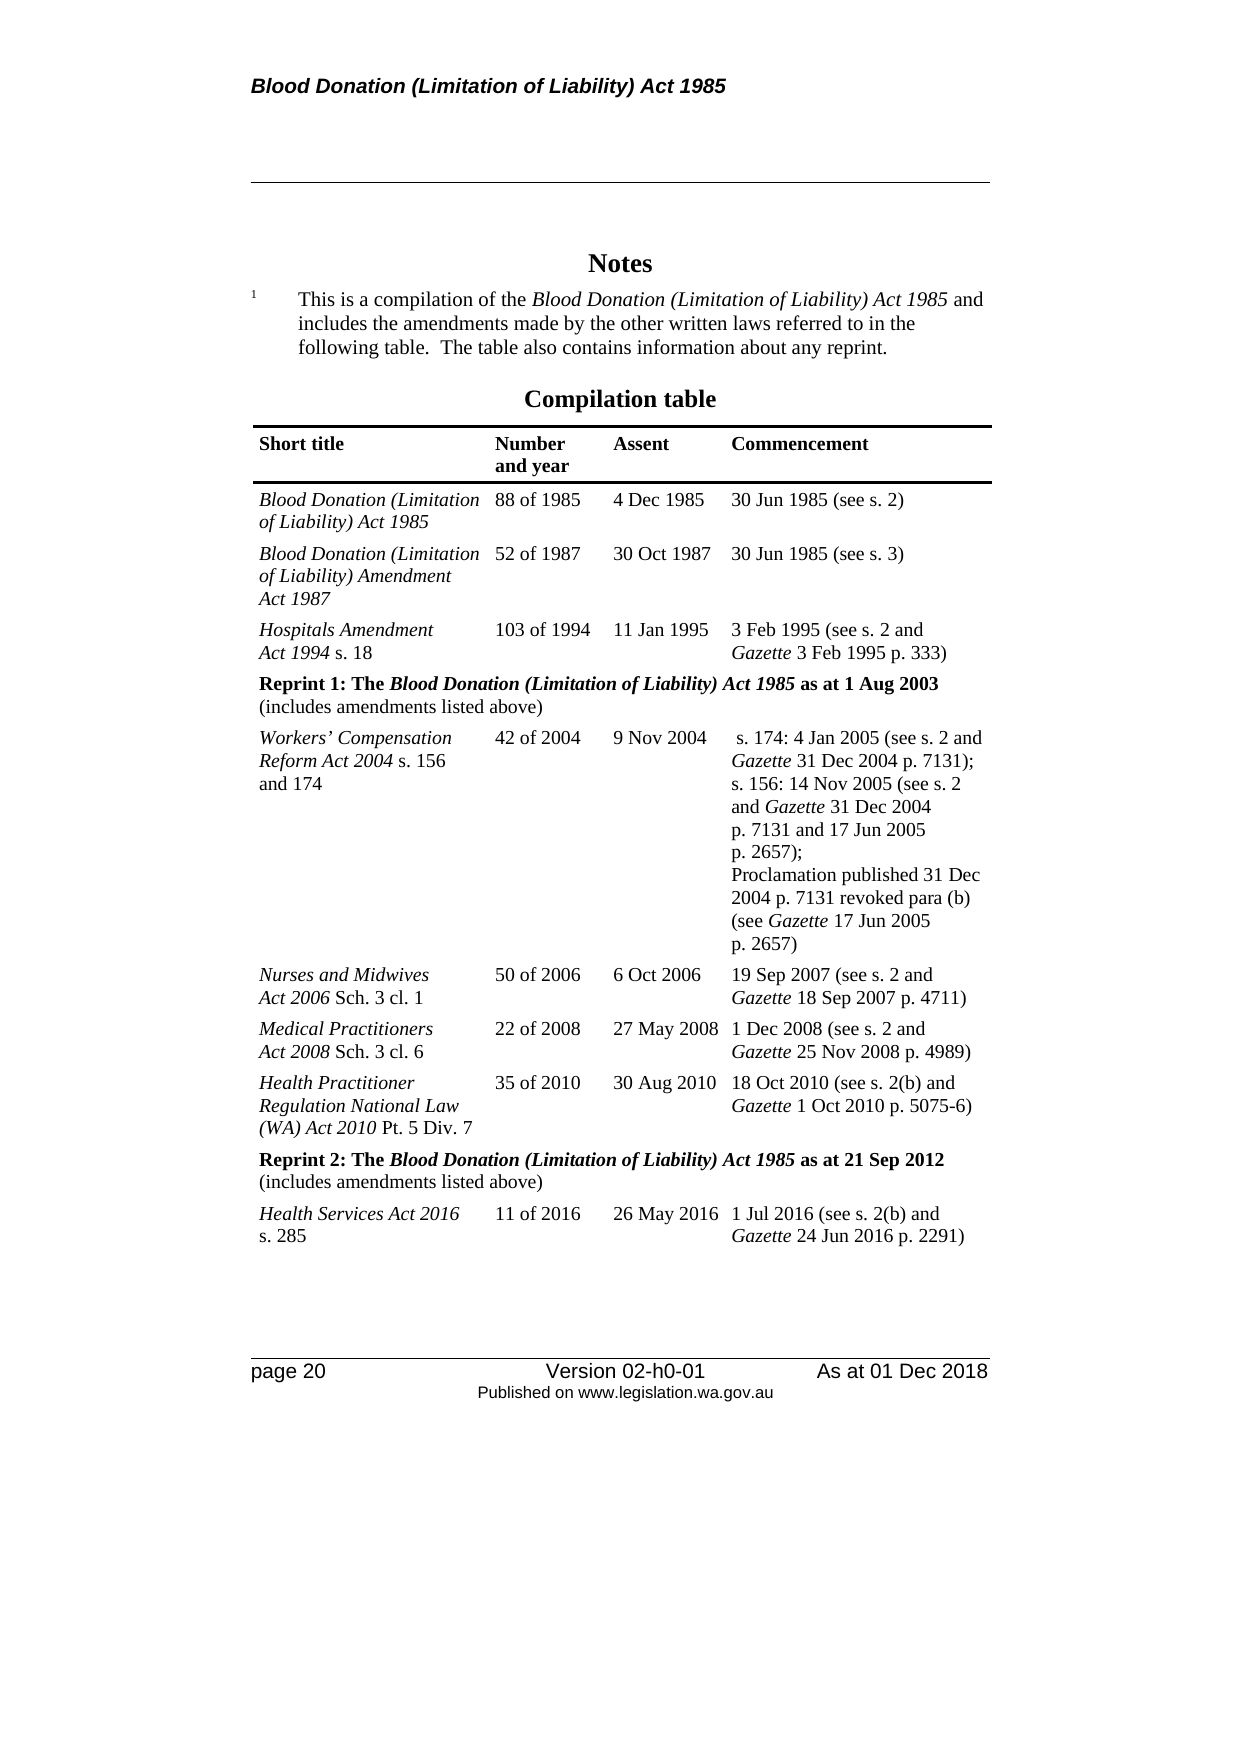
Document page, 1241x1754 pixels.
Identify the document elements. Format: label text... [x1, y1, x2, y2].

table_cell 9 Nov 2004 [607, 722, 725, 959]
table_cell Hospitals Amendment Act 1994 s. 18 [253, 614, 489, 668]
table_cell Workers’ Compensation Reform Act 2004 s. 156 and 174 [253, 722, 489, 959]
table_cell Blood Donation (Limitation of Liability) Act 1985 [253, 484, 489, 537]
table_cell Blood Donation (Limitation of Liability) Amendment Act 1987 [253, 538, 489, 614]
subtitle Notes [251, 247, 990, 279]
table_cell 19 Sep 2007 (see s. 2 and Gazette 18 Sep 2007 p. 4711) [725, 959, 992, 1013]
subtitle Compilation table [251, 384, 990, 413]
table_cell 4 Dec 1985 [607, 484, 725, 537]
table_cell 11 Jan 1995 [607, 614, 725, 668]
table_cell Health Services Act 2016 s. 285 [253, 1197, 489, 1251]
table_cell Medical Practitioners Act 2008 Sch. 3 cl. 6 [253, 1013, 489, 1067]
table_cell Nurses and Midwives Act 2006 Sch. 3 cl. 1 [253, 959, 489, 1013]
table_cell 50 of 2006 [489, 959, 607, 1013]
table_cell 22 of 2008 [489, 1013, 607, 1067]
table_cell s. 174: 4 Jan 2005 (see s. 2 and Gazette 31 Dec 2004 p. 7131); s. 156: 14 Nov 2005 (see s. 2 and Gazette 31 Dec 2004 p. 7131 and 17 Jun 2005 p. 2657); Proclamation published 31 Dec 2004 p. 7131 revoked para (b) (see Gazette 17 Jun 2005 p. 2657) [725, 722, 992, 959]
table_header Commencement [725, 428, 992, 481]
table_cell 35 of 2010 [489, 1067, 607, 1143]
table_cell Reprint 1: The Blood Donation (Limitation of Liability) Act 1985 as at 1 Aug 2003 (includes amendments listed above) [253, 668, 992, 722]
table_cell Health Practitioner Regulation National Law (WA) Act 2010 Pt. 5 Div. 7 [253, 1067, 489, 1143]
table_cell 1 Dec 2008 (see s. 2 and Gazette 25 Nov 2008 p. 4989) [725, 1013, 992, 1067]
table_cell 6 Oct 2006 [607, 959, 725, 1013]
table_cell 30 Aug 2010 [607, 1067, 725, 1143]
table_header Assent [607, 428, 725, 481]
table_cell 30 Oct 1987 [607, 538, 725, 614]
table_cell 27 May 2008 [607, 1013, 725, 1067]
table_cell 3 Feb 1995 (see s. 2 and Gazette 3 Feb 1995 p. 333) [725, 614, 992, 668]
table_cell 1 Jul 2016 (see s. 2(b) and Gazette 24 Jun 2016 p. 2291) [725, 1197, 992, 1251]
table_cell 52 of 1987 [489, 538, 607, 614]
table_cell 30 Jun 1985 (see s. 2) [725, 484, 992, 537]
table_cell Reprint 2: The Blood Donation (Limitation of Liability) Act 1985 as at 21 Sep 2012 (includes amendments listed above) [253, 1143, 992, 1197]
table_cell 103 of 1994 [489, 614, 607, 668]
table_cell 88 of 1985 [489, 484, 607, 537]
table_cell 26 May 2016 [607, 1197, 725, 1251]
table_header Short title [253, 428, 489, 481]
table_header Number and year [489, 428, 607, 481]
table_cell 11 of 2016 [489, 1197, 607, 1251]
table_cell 18 Oct 2010 (see s. 2(b) and Gazette 1 Oct 2010 p. 5075-6) [725, 1067, 992, 1143]
text 1 This is a compilation of the Blood Donation (Limitation of Liability) Act 1985 and includes the amendments made by the other written laws referred to in the following table. The table also contains information about any reprint. [251, 287, 990, 359]
table_cell 42 of 2004 [489, 722, 607, 959]
table_cell 30 Jun 1985 (see s. 3) [725, 538, 992, 614]
